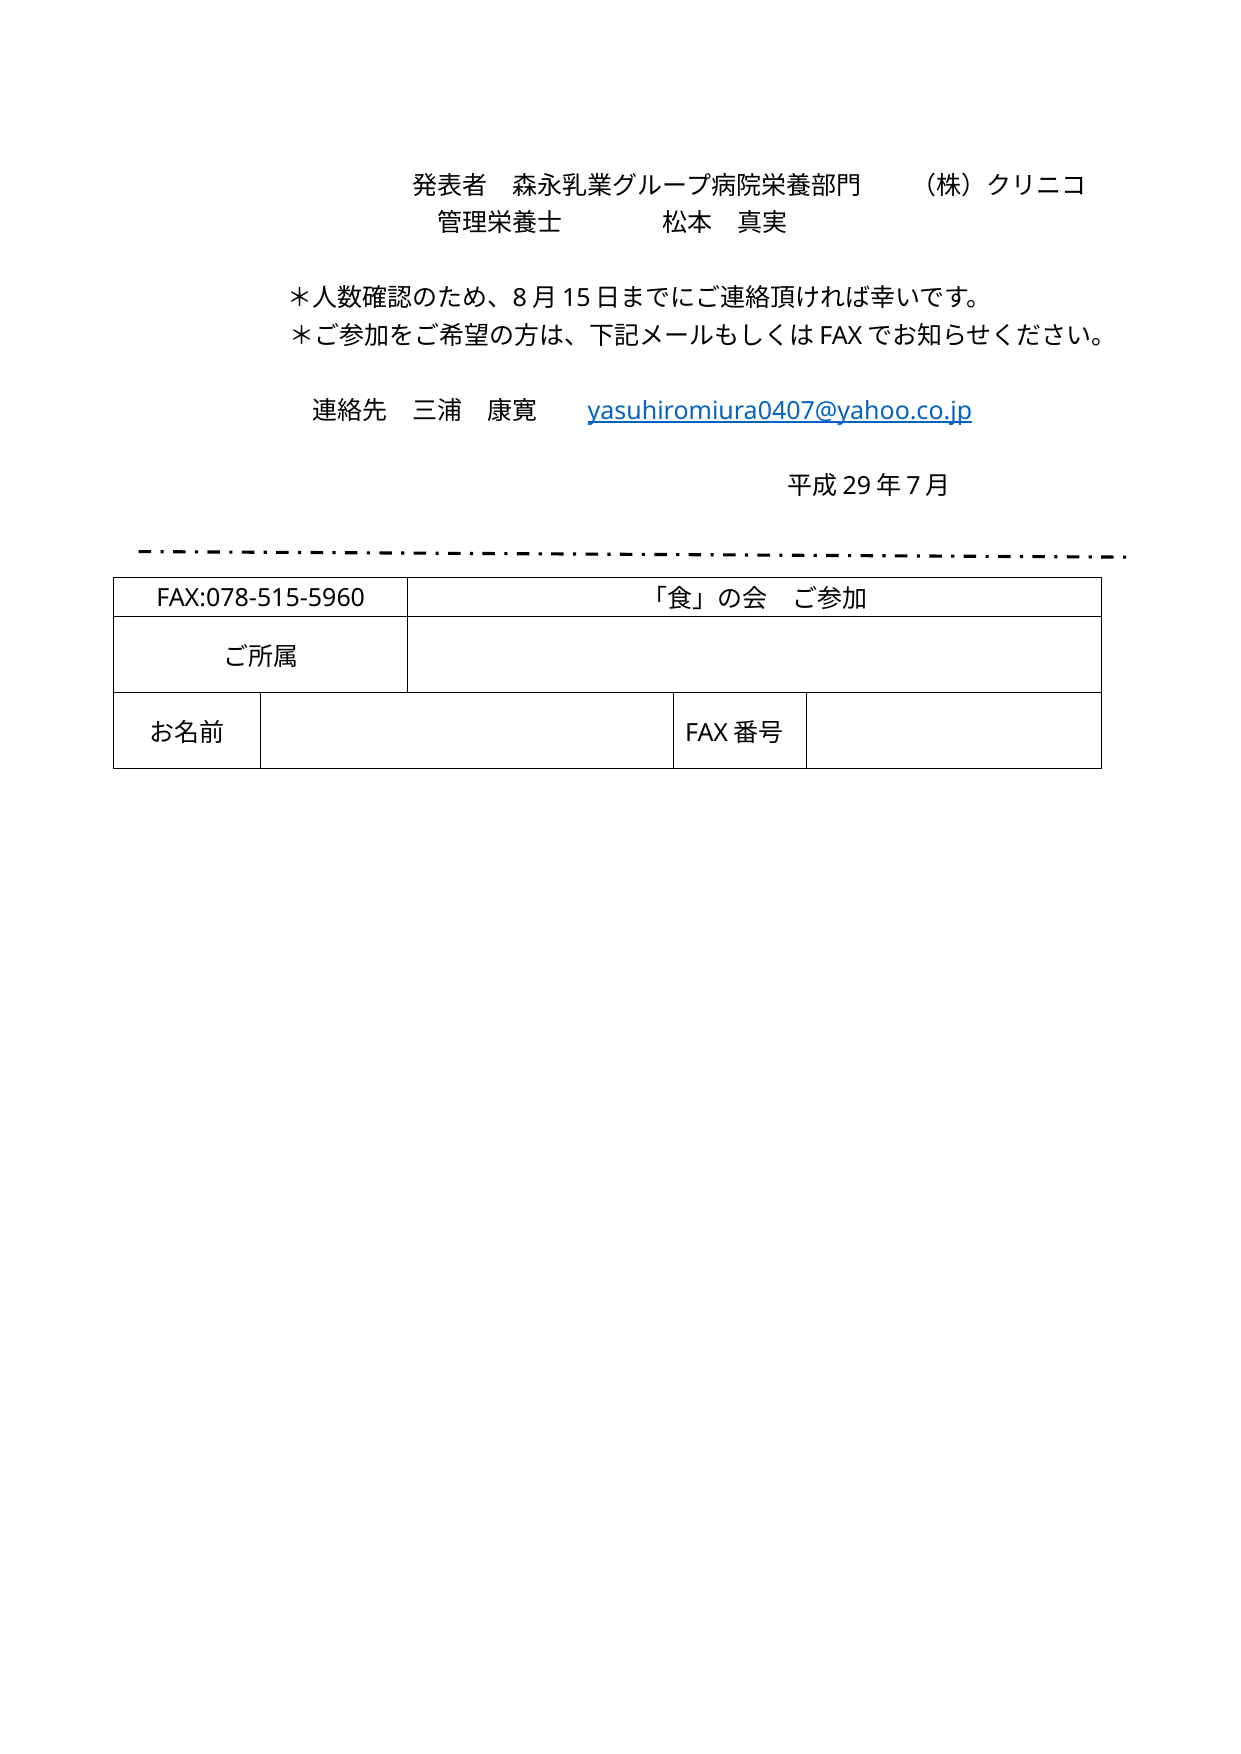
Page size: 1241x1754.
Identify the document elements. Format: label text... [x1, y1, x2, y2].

text 発表者 森永乳業グループ病院栄養部門 （株）クリニコ [112, 164, 1128, 202]
table_cell ご所属 [114, 617, 407, 692]
text ＊ご参加をご希望の方は、下記メールもしくはFAXでお知らせください。 [189, 314, 1128, 352]
table_cell [807, 693, 1101, 768]
table_cell FAX番号 [674, 693, 806, 768]
table_header 「食」の会 ご参加 [408, 578, 1101, 616]
text 管理栄養士 松本 真実 [112, 202, 1128, 239]
text 平成29年7月 [112, 464, 1128, 502]
text 連絡先 三浦 康寛 yasuhiromiura0407@yahoo.co.jp [112, 389, 1128, 427]
table_cell [261, 693, 673, 768]
text ＊人数確認のため、8月15日までにご連絡頂ければ幸いです。 [112, 277, 1128, 314]
table_cell お名前 [114, 693, 260, 768]
table_cell [408, 617, 1101, 692]
table_header FAX:078-515-5960 [114, 578, 407, 616]
